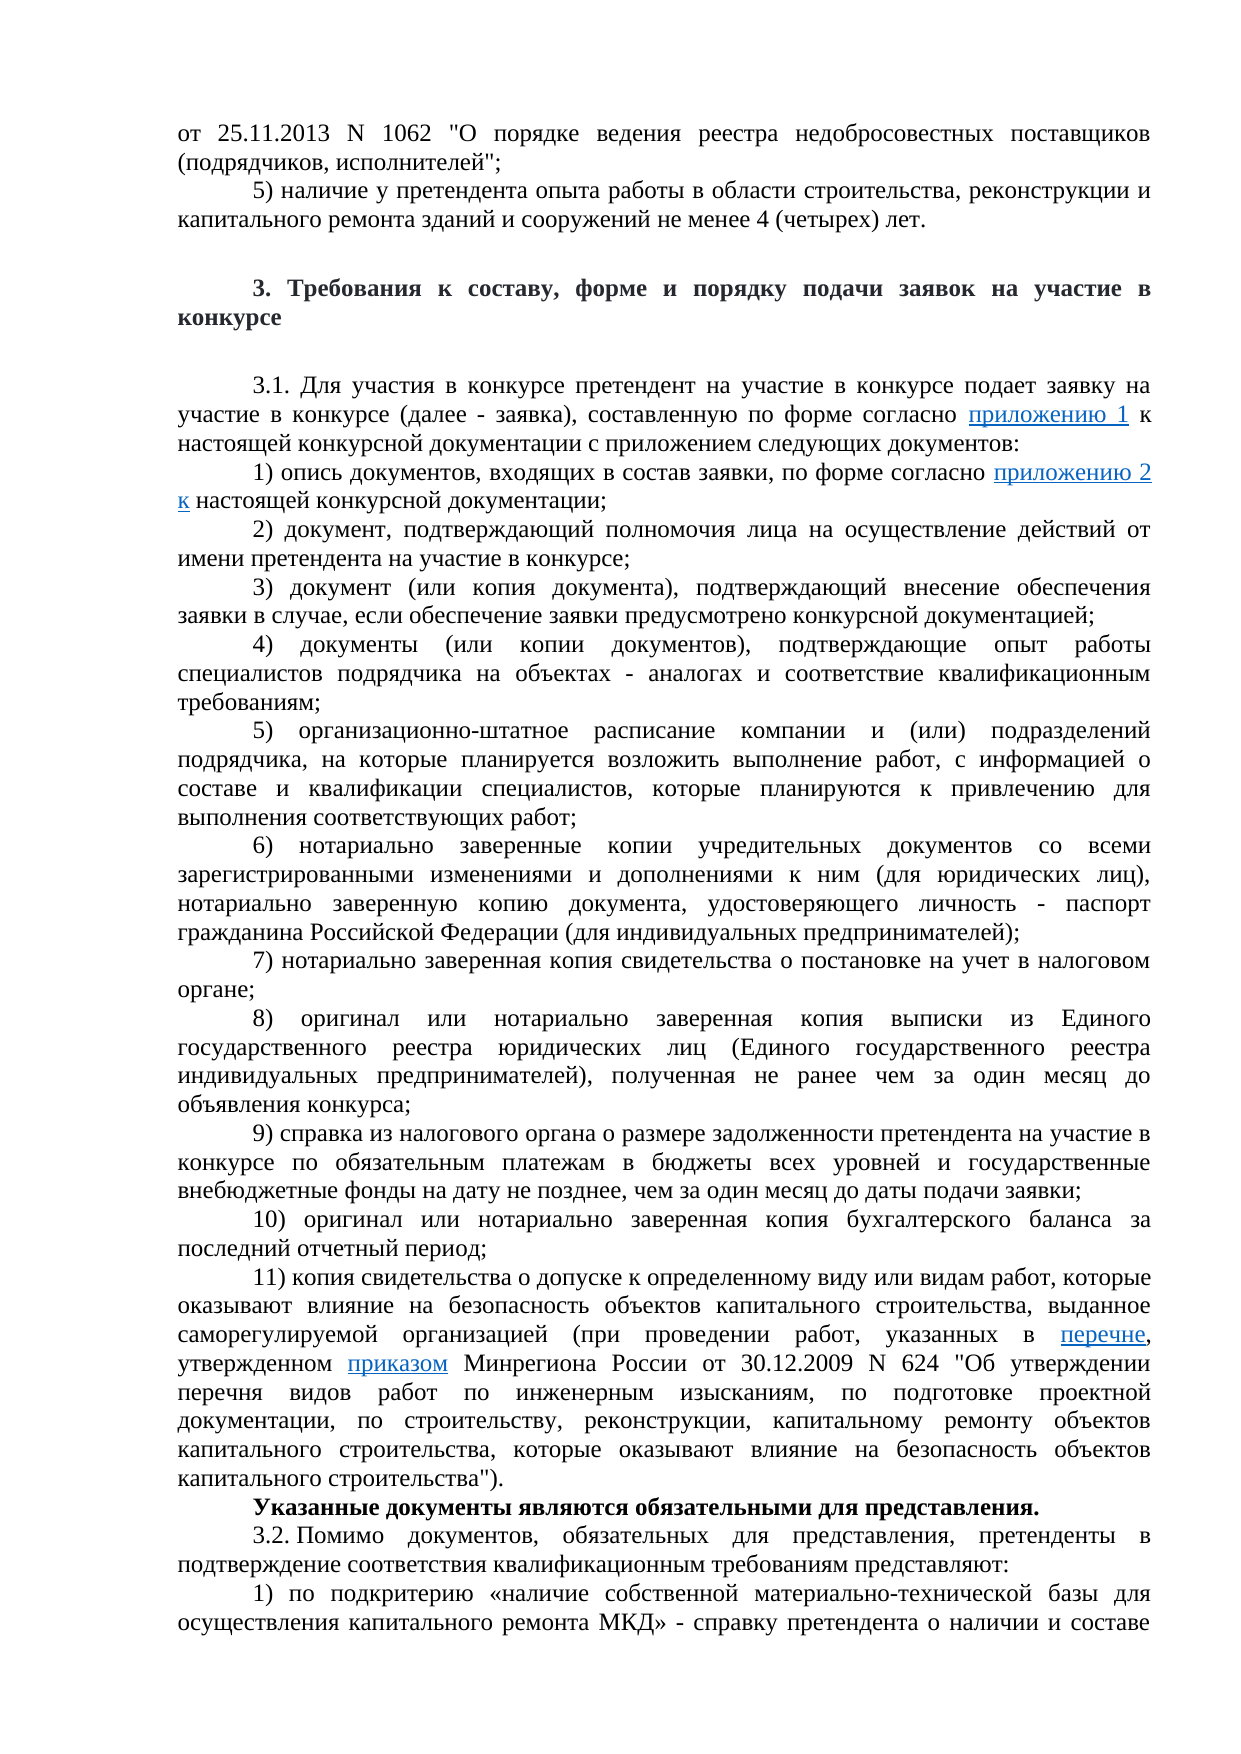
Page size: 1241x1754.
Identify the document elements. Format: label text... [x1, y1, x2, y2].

text 1) опись документов, входящих в состав заявки, по форме согласно приложению 2 к настоящей конкурсной документации; [177, 457, 1152, 514]
text 2) документ, подтверждающий полномочия лица на осуществление действий от имени претендента на участие в конкурсе; [177, 514, 1152, 572]
text 11) копия свидетельства о допуске к определенному виду или видам работ, которые оказывают влияние на безопасность объектов капитального строительства, выданное саморегулируемой организацией (при проведении работ, указанных в перечне, утвержденном приказом Минрегиона России от 30.12.2009 N 624 "Об утверждении перечня видов работ по инженерным изысканиям, по подготовке проектной документации, по строительству, реконструкции, капитальному ремонту объектов капитального строительства, которые оказывают влияние на безопасность объектов капитального строительства"). [177, 1262, 1152, 1492]
text 3) документ (или копия документа), подтверждающий внесение обеспечения заявки в случае, если обеспечение заявки предусмотрено конкурсной документацией; [177, 572, 1152, 629]
text 5) наличие у претендента опыта работы в области строительства, реконструкции и капитального ремонта зданий и сооружений не менее 4 (четырех) лет. [177, 176, 1152, 233]
text 6) нотариально заверенные копии учредительных документов со всеми зарегистрированными изменениями и дополнениями к ним (для юридических лиц), нотариально заверенную копию документа, удостоверяющего личность - паспорт гражданина Российской Федерации (для индивидуальных предпринимателей); [177, 831, 1152, 946]
text 10) оригинал или нотариально заверенная копия бухгалтерского баланса за последний отчетный период; [177, 1204, 1152, 1262]
text Указанные документы являются обязательными для представления. [177, 1492, 1152, 1521]
text 7) нотариально заверенная копия свидетельства о постановке на учет в налоговом органе; [177, 946, 1152, 1003]
text 4) документы (или копии документов), подтверждающие опыт работы специалистов подрядчика на объектах - аналогах и соответствие квалификационным требованиям; [177, 629, 1152, 716]
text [177, 118, 1152, 176]
text 3. Требования к составу, форме и порядку подачи заявок на участие в конкурсе [177, 273, 1152, 331]
text 3.1. Для участия в конкурсе претендент на участие в конкурсе подает заявку на участие в конкурсе (далее - заявка), составленную по форме согласно приложению 1 к настоящей конкурсной документации с приложением следующих документов: [177, 371, 1152, 457]
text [177, 1578, 1152, 1636]
text 5) организационно-штатное расписание компании и (или) подразделений подрядчика, на которые планируется возложить выполнение работ, с информацией о составе и квалификации специалистов, которые планируются к привлечению для выполнения соответствующих работ; [177, 716, 1152, 831]
text 8) оригинал или нотариально заверенная копия выписки из Единого государственного реестра юридических лиц (Единого государственного реестра индивидуальных предпринимателей), полученная не ранее чем за один месяц до объявления конкурса; [177, 1003, 1152, 1118]
text 3.2. Помимо документов, обязательных для представления, претенденты в подтверждение соответствия квалификационным требованиям представляют: [177, 1521, 1152, 1578]
text 9) справка из налогового органа о размере задолженности претендента на участие в конкурсе по обязательным платежам в бюджеты всех уровней и государственные внебюджетные фонды на дату не позднее, чем за один месяц до даты подачи заявки; [177, 1118, 1152, 1204]
